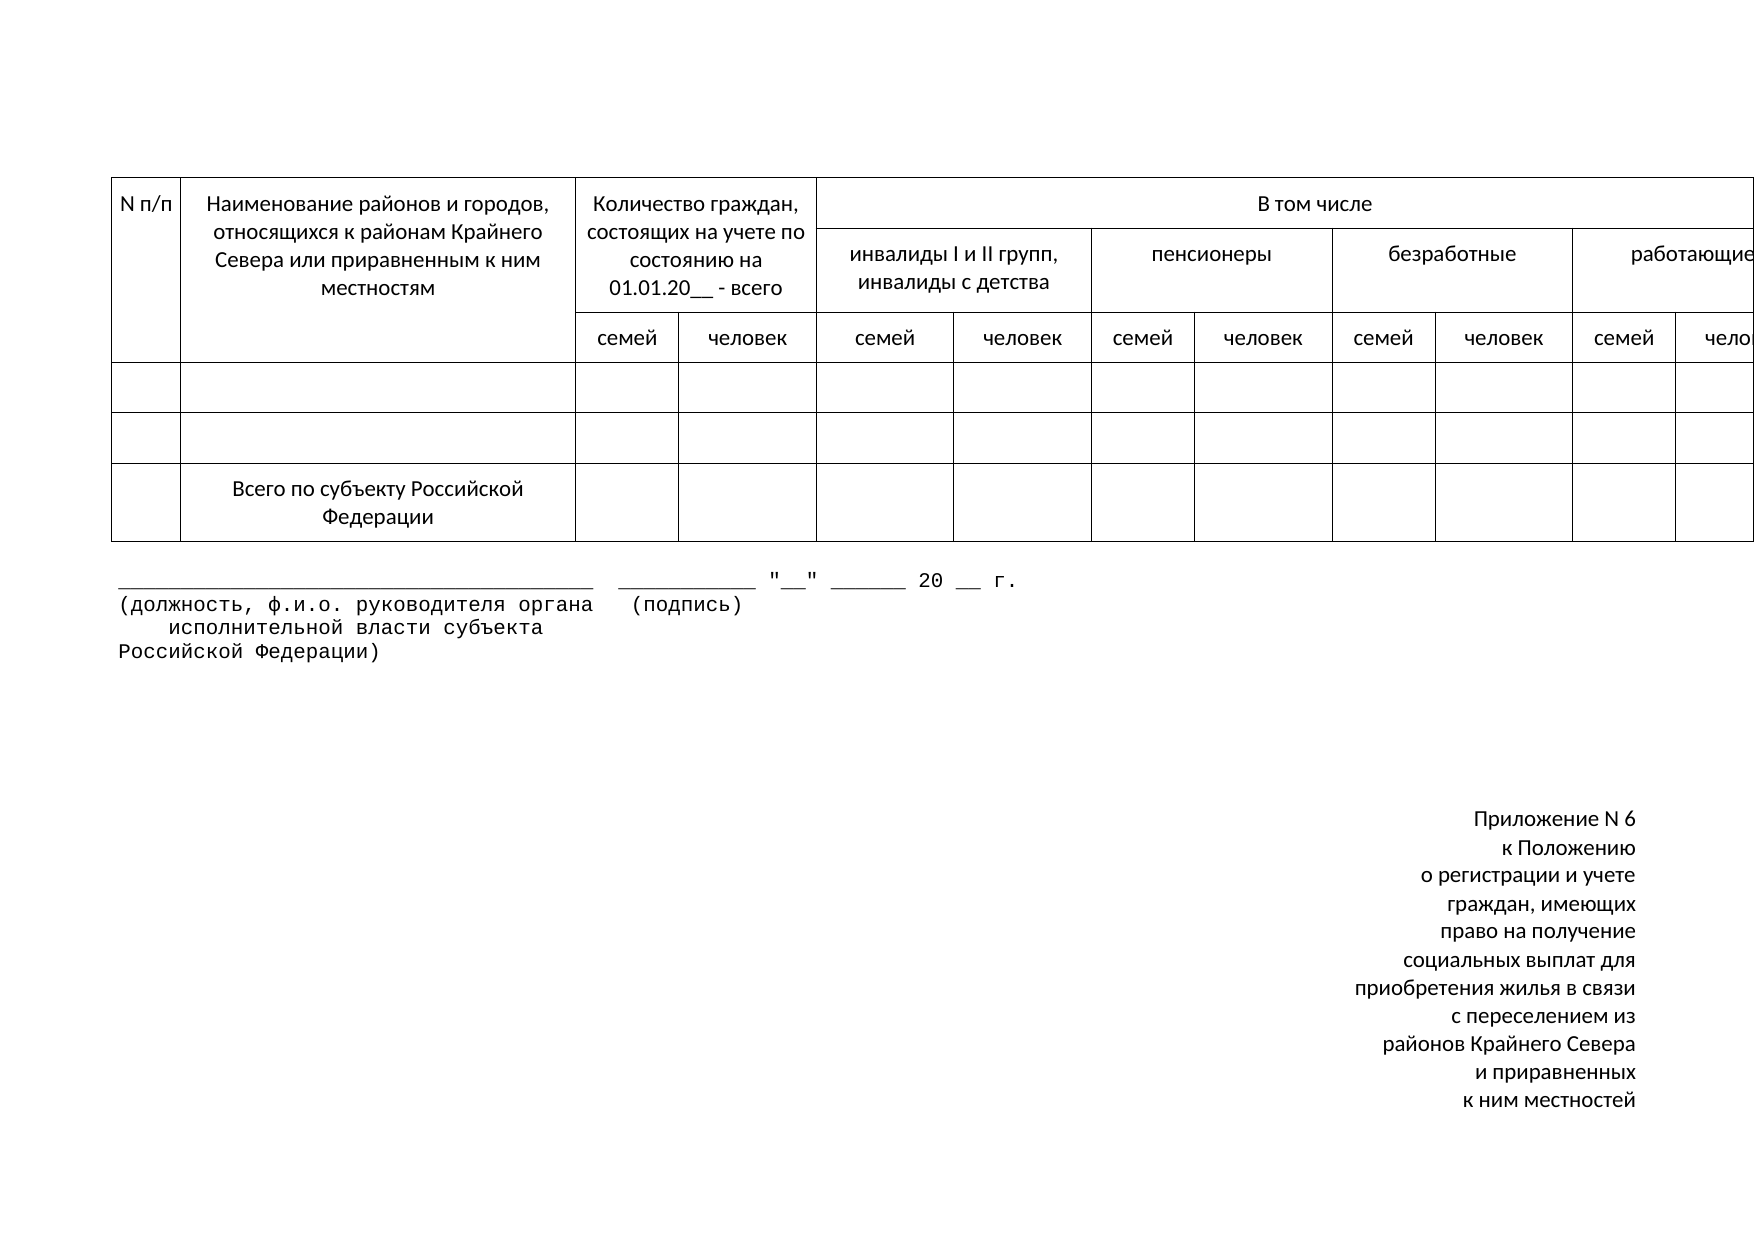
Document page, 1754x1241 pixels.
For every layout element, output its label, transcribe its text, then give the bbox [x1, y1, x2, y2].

table_cell [181, 413, 575, 462]
table_cell человек [1676, 313, 1753, 362]
table_cell [1333, 413, 1435, 462]
table_cell [954, 413, 1091, 462]
table_cell [1195, 413, 1332, 462]
table_cell [1573, 363, 1675, 412]
text (должность, ф.и.о. руководителя органа (подпись) [118, 593, 1636, 617]
table_cell [1092, 363, 1194, 412]
table_cell работающие [1573, 229, 1753, 312]
table_cell [1195, 363, 1332, 412]
table_cell человек [1195, 313, 1332, 362]
table_cell [112, 413, 180, 462]
table_cell семей [1333, 313, 1435, 362]
table_cell [1092, 464, 1194, 541]
table_cell [181, 363, 575, 412]
text районов Крайнего Севера [118, 1029, 1636, 1057]
table_cell [679, 464, 816, 541]
table_cell [817, 413, 953, 462]
table_cell семей [1573, 313, 1675, 362]
table_cell инвалиды I и II групп, инвалиды с детства [817, 229, 1091, 312]
text о регистрации и учете [118, 861, 1636, 889]
text приобретения жилья в связи [118, 973, 1636, 1001]
table_cell [1092, 413, 1194, 462]
table_cell [1436, 363, 1572, 412]
table_header N п/п [112, 178, 180, 362]
table_cell [1195, 464, 1332, 541]
table_header Количество граждан, состоящих на учете по состоянию на 01.01.20__ - всего [576, 178, 816, 312]
table_cell [679, 413, 816, 462]
table_cell семей [576, 313, 678, 362]
text и приравненных [118, 1057, 1636, 1085]
text Приложение N 6 [118, 804, 1636, 833]
table_cell [954, 363, 1091, 412]
table_cell Всего по субъекту Российской Федерации [181, 464, 575, 541]
text ______________________________________ ___________ "__" ______ 20 __ г. [118, 570, 1636, 593]
table_cell [1436, 464, 1572, 541]
text право на получение [118, 917, 1636, 945]
table_cell [112, 464, 180, 541]
table_cell [1573, 464, 1675, 541]
table_cell [1676, 413, 1753, 462]
table_cell [679, 363, 816, 412]
table_cell [817, 464, 953, 541]
table_cell [1333, 464, 1435, 541]
table_header Наименование районов и городов, относящихся к районам Крайнего Севера или приравненным к ним местностям [181, 178, 575, 362]
table_cell [1676, 363, 1753, 412]
table_cell [1333, 363, 1435, 412]
table_cell [576, 413, 678, 462]
table_cell [112, 363, 180, 412]
text к Положению [118, 833, 1636, 861]
table_cell пенсионеры [1092, 229, 1332, 312]
table_cell [576, 363, 678, 412]
table_cell [1436, 413, 1572, 462]
text социальных выплат для [118, 945, 1636, 973]
table_cell семей [1092, 313, 1194, 362]
table_cell семей [817, 313, 953, 362]
table_cell человек [1436, 313, 1572, 362]
table_cell человек [954, 313, 1091, 362]
table_cell [576, 464, 678, 541]
table_header В том числе [817, 178, 1753, 227]
table_cell [817, 363, 953, 412]
table_cell безработные [1333, 229, 1572, 312]
text к ним местностей [118, 1085, 1636, 1113]
table_cell [1573, 413, 1675, 462]
text граждан, имеющих [118, 889, 1636, 917]
text Российской Федерации) [118, 641, 1636, 664]
text с переселением из [118, 1001, 1636, 1029]
table_cell [1676, 464, 1753, 541]
table_cell человек [679, 313, 816, 362]
table_cell [954, 464, 1091, 541]
text исполнительной власти субъекта [118, 617, 1636, 641]
